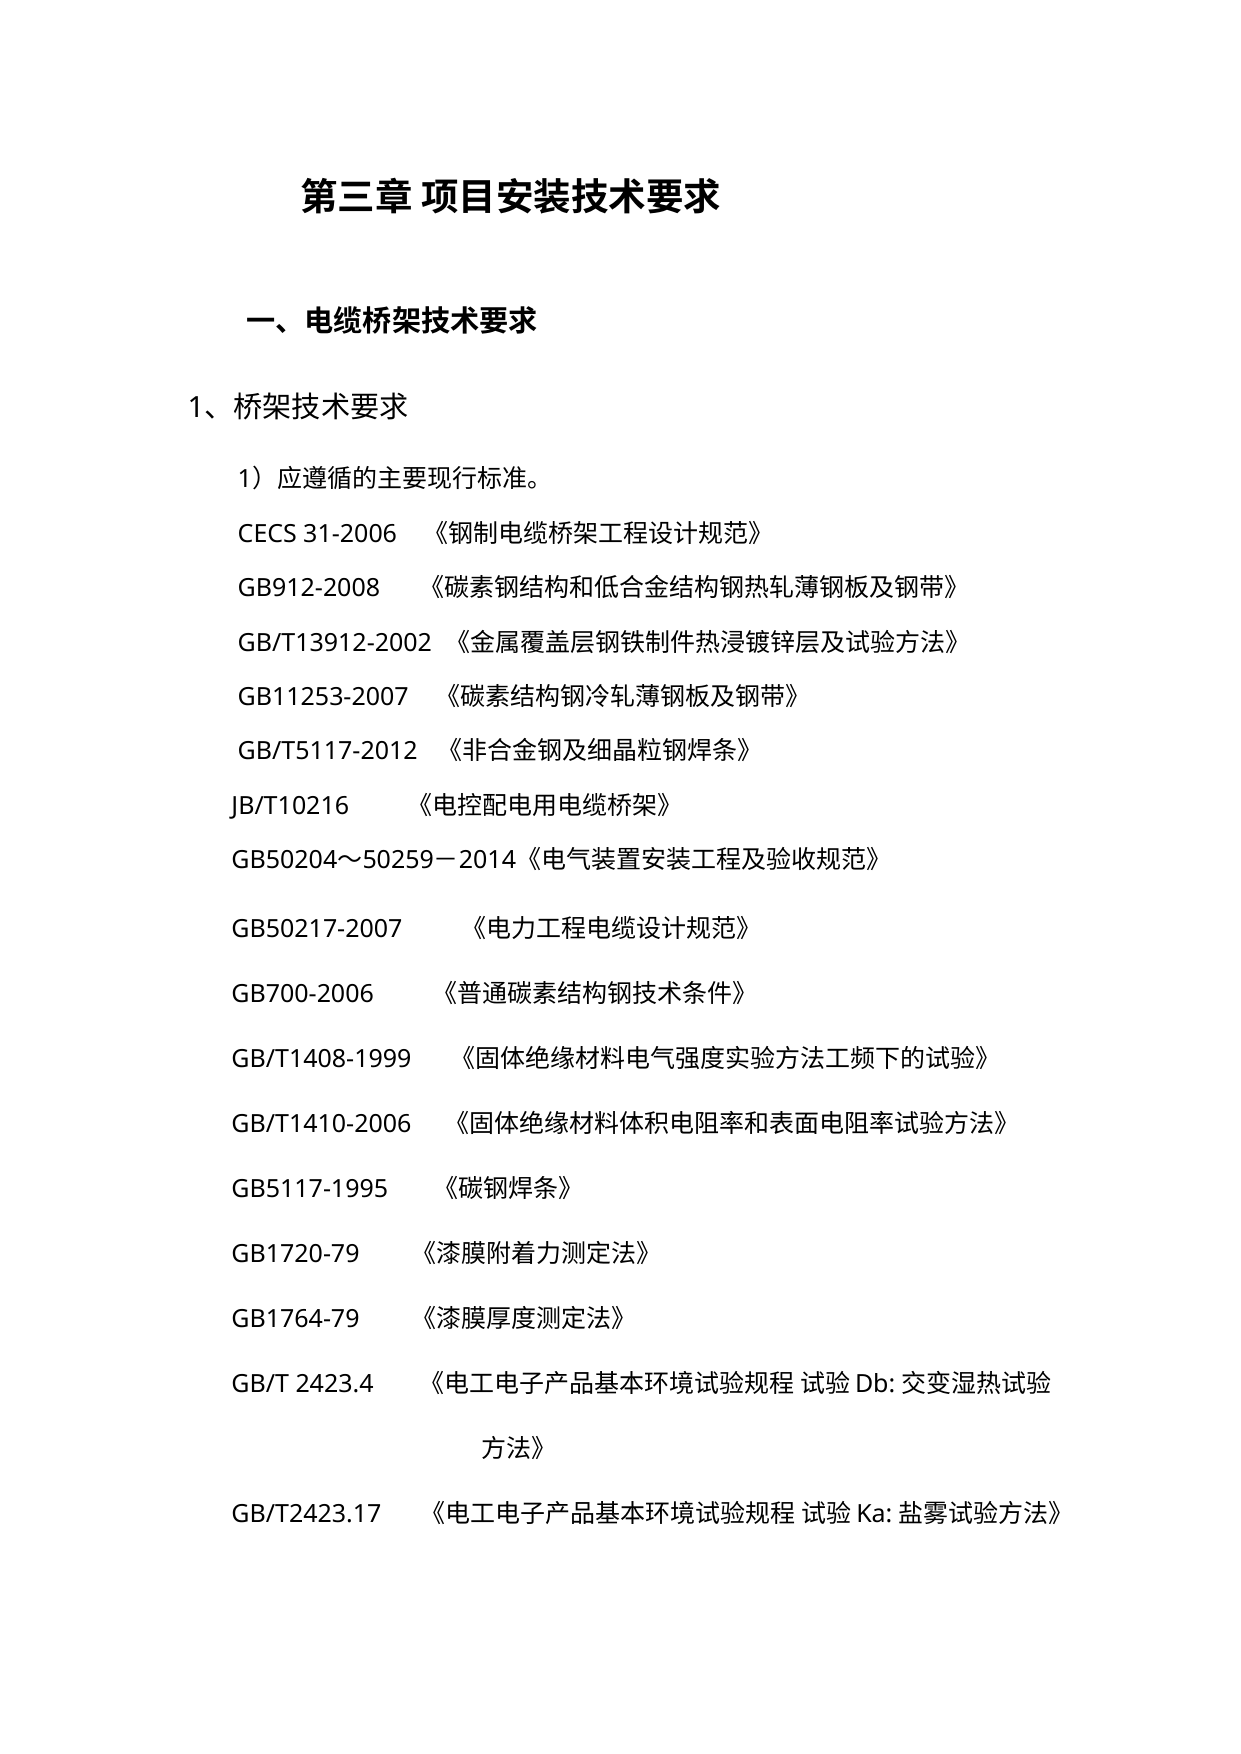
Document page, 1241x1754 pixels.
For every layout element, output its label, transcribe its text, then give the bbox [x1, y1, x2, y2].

text 1）应遵循的主要现行标准。 [187, 459, 1053, 495]
text GB/T5117-2012 《非合金钢及细晶粒钢焊条》 [187, 731, 1053, 767]
text 一、电缆桥架技术要求 [187, 287, 1053, 352]
text 1、桥架技术要求 [187, 373, 1053, 438]
text JB/T10216 《电控配电用电缆桥架》 GB50204～50259－2014《电气装置安装工程及验收规范》 [231, 785, 1053, 876]
text GB/T2423.17 《电工电子产品基本环境试验规程 试验Ka: 盐雾试验方法》 [231, 1479, 1074, 1544]
text GB1720-79 《漆膜附着力测定法》 [231, 1219, 1074, 1284]
text GB912-2008 《碳素钢结构和低合金结构钢热轧薄钢板及钢带》 [187, 568, 1053, 604]
text CECS 31-2006 《钢制电缆桥架工程设计规范》 [187, 513, 1053, 549]
text GB11253-2007 《碳素结构钢冷轧薄钢板及钢带》 [187, 676, 1053, 713]
text GB700-2006 《普通碳素结构钢技术条件》 [231, 959, 1074, 1024]
text GB5117-1995 《碳钢焊条》 [231, 1154, 1074, 1219]
list 第三章 项目安装技术要求 [225, 162, 1053, 227]
text GB/T1410-2006 《固体绝缘材料体积电阻率和表面电阻率试验方法》 [231, 1089, 1074, 1154]
text GB50217-2007 《电力工程电缆设计规范》 [231, 894, 1074, 959]
text GB/T 2423.4 《电工电子产品基本环境试验规程 试验Db: 交变湿热试验方法》 [231, 1349, 1074, 1479]
text GB/T1408-1999 《固体绝缘材料电气强度实验方法工频下的试验》 [231, 1024, 1074, 1089]
text GB1764-79 《漆膜厚度测定法》 [231, 1284, 1074, 1349]
text GB/T13912-2002 《金属覆盖层钢铁制件热浸镀锌层及试验方法》 [187, 622, 1053, 658]
